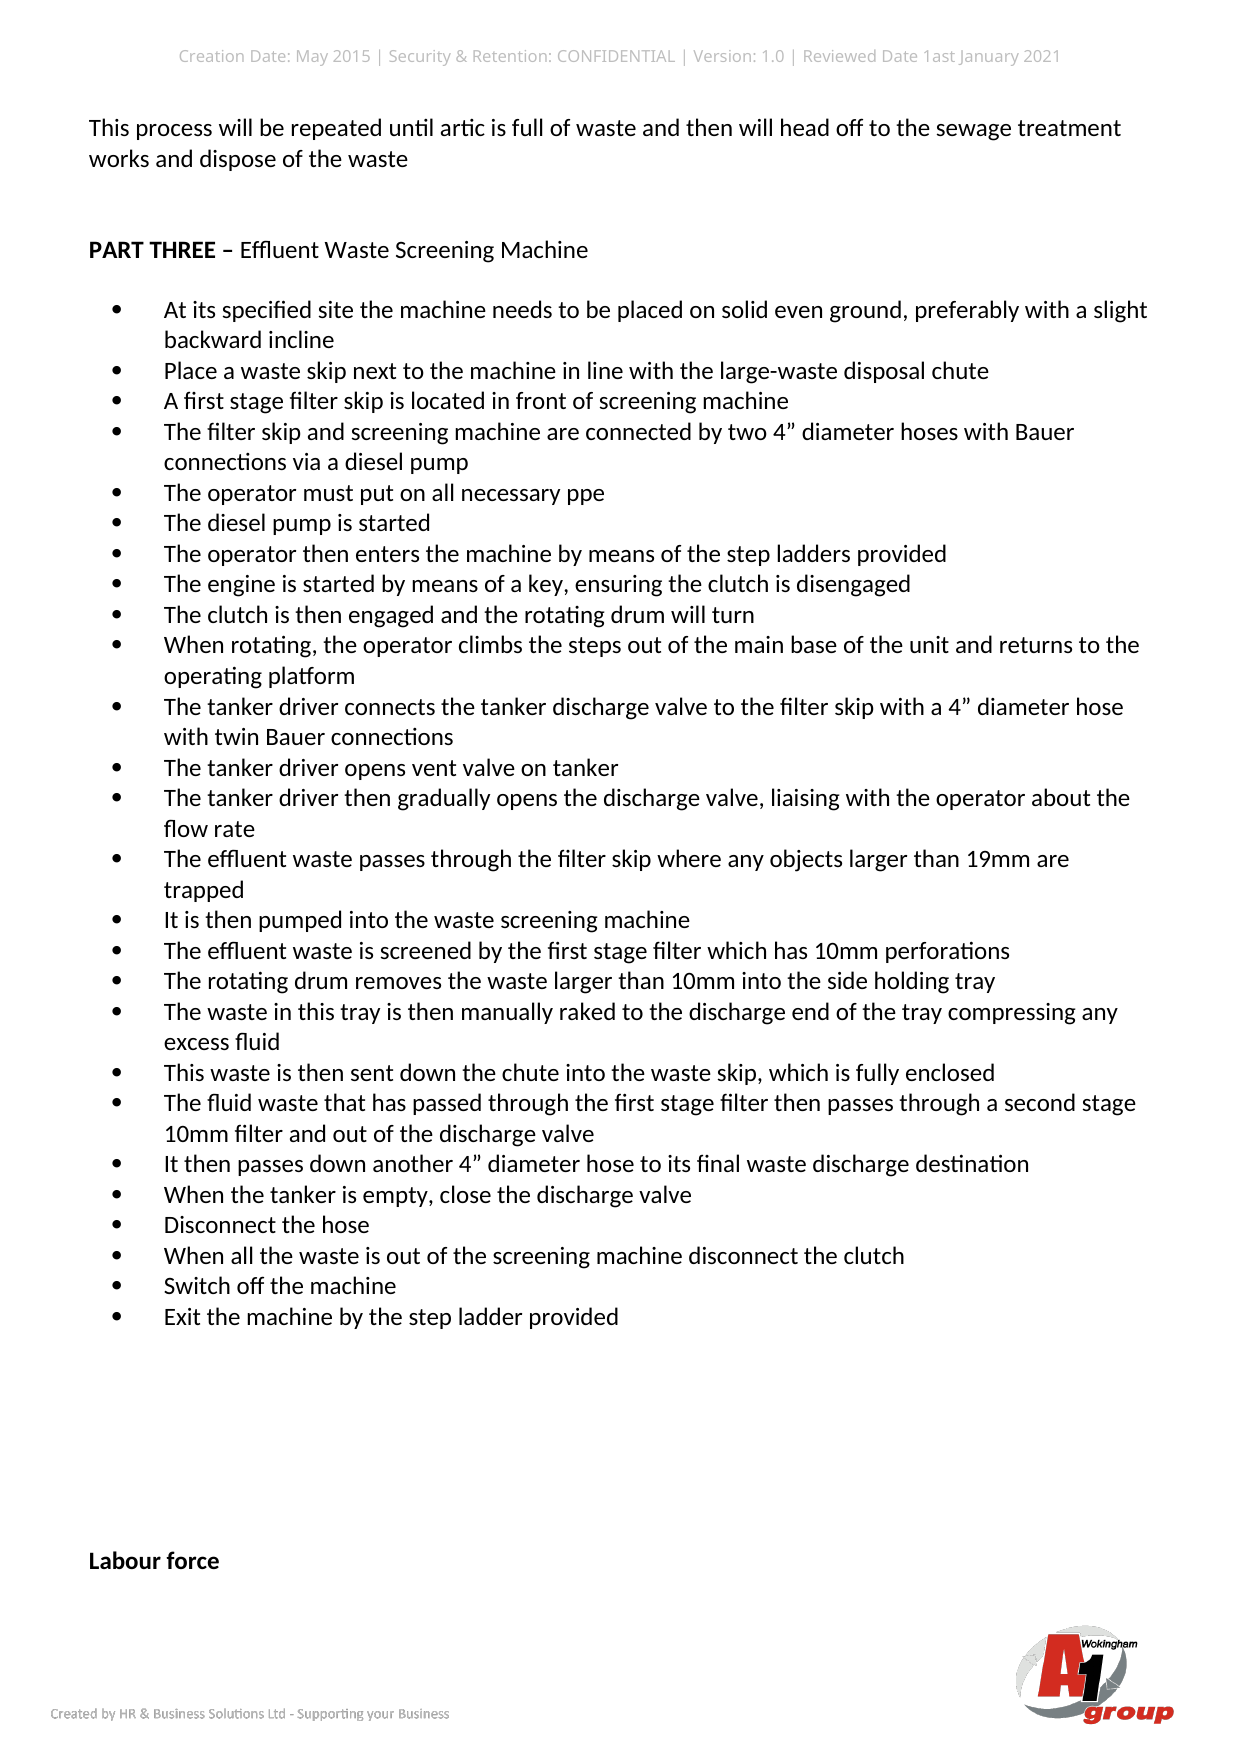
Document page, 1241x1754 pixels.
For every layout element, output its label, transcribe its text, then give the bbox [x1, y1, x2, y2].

list The tanker driver connects the tanker discharge valve to the filter skip with a 4” diameter hose with twin Bauer connections [112, 691, 1152, 752]
list The operator then enters the machine by means of the step ladders provided [112, 538, 1152, 568]
list Disconnect the hose [112, 1209, 1152, 1240]
list When rotating, the operator climbs the steps out of the main base of the unit and returns to the operating platform [112, 629, 1152, 691]
list The operator must put on all necessary ppe [112, 477, 1152, 507]
list When all the waste is out of the screening machine disconnect the clutch [112, 1240, 1152, 1271]
list The effluent waste passes through the filter skip where any objects larger than 19mm are trapped [112, 843, 1152, 904]
text PART THREE – Effluent Waste Screening Machine [89, 234, 1152, 265]
list The engine is started by means of a key, ensuring the clutch is disengaged [112, 568, 1152, 599]
list Place a waste skip next to the machine in line with the large-waste disposal chute [112, 355, 1152, 385]
picture [0, 1624, 1241, 1754]
list The waste in this tray is then manually raked to the discharge end of the tray compressing any excess fluid [112, 996, 1152, 1057]
list The effluent waste is screened by the first stage filter which has 10mm perforations [112, 935, 1152, 965]
list When the tanker is empty, close the discharge valve [112, 1179, 1152, 1209]
list Switch off the machine [112, 1271, 1152, 1301]
text This process will be repeated until artic is full of waste and then will head off to the sewage treatment works and dispose of the waste [89, 112, 1152, 173]
list Exit the machine by the step ladder provided [112, 1301, 1152, 1332]
text Labour force [89, 1545, 1152, 1576]
list The tanker driver then gradually opens the discharge valve, liaising with the operator about the flow rate [112, 782, 1152, 843]
list The tanker driver opens vent valve on tanker [112, 752, 1152, 782]
list The clutch is then engaged and the rotating drum will turn [112, 599, 1152, 629]
list A first stage filter skip is located in front of screening machine [112, 385, 1152, 416]
list At its specified site the machine needs to be placed on solid even ground, preferably with a slight backward incline [112, 294, 1152, 355]
list The rotating drum removes the waste larger than 10mm into the side holding tray [112, 965, 1152, 996]
list The diesel pump is started [112, 507, 1152, 538]
list The filter skip and screening machine are connected by two 4” diameter hoses with Bauer connections via a diesel pump [112, 416, 1152, 477]
list This waste is then sent down the chute into the waste skip, which is fully enclosed [112, 1057, 1152, 1087]
list It then passes down another 4” diameter hose to its final waste discharge destination [112, 1148, 1152, 1179]
list It is then pumped into the waste screening machine [112, 904, 1152, 935]
list The fluid waste that has passed through the first stage filter then passes through a second stage 10mm filter and out of the discharge valve [112, 1087, 1152, 1148]
